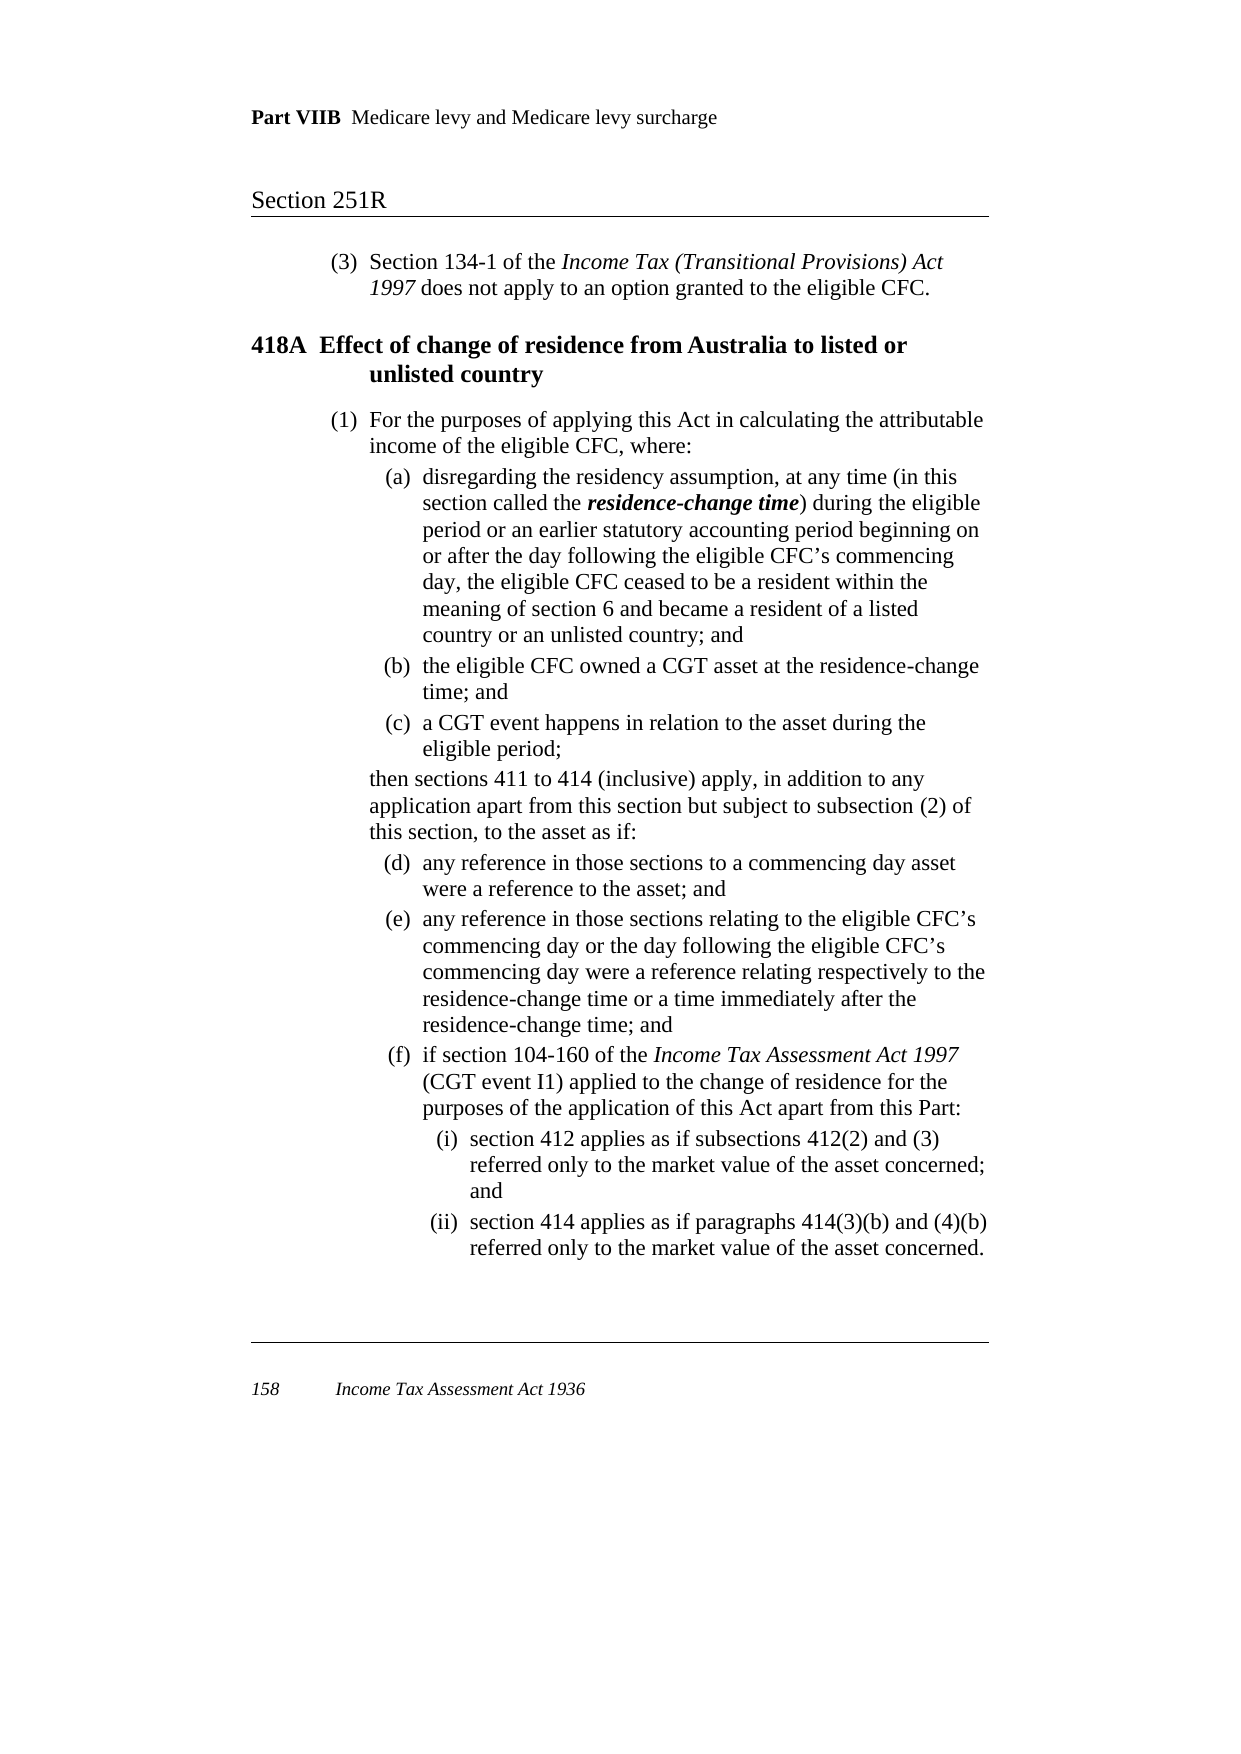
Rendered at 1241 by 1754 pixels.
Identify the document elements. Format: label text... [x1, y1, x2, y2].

text (d) any reference in those sections to a commencing day asset were a reference to the asset; and [251, 849, 989, 901]
text (a) disregarding the residency assumption, at any time (in this section called the residence-change time) during the eligible period or an earlier statutory accounting period beginning on or after the day following the eligible CFC’s commencing day, the eligible CFC ceased to be a resident within the meaning of section 6 and became a resident of a listed country or an unlisted country; and [251, 463, 989, 647]
text (b) the eligible CFC owned a CGT asset at the residence-change time; and [251, 652, 989, 704]
text (ii) section 414 applies as if paragraphs 414(3)(b) and (4)(b) referred only to the market value of the asset concerned. [251, 1208, 989, 1261]
text 418A Effect of change of residence from to listed or unlisted country [251, 330, 989, 387]
text (i) section 412 applies as if subsections 412(2) and (3) referred only to the market value of the asset concerned; and [251, 1125, 989, 1204]
text (e) any reference in those sections relating to the eligible CFC’s commencing day or the day following the eligible CFC’s commencing day were a reference relating respectively to the residence-change time or a time immediately after the residence-change time; and [251, 906, 989, 1037]
text (f) if section 104-160 of the Income Tax Assessment Act 1997 (CGT event I1) applied to the change of residence for the purposes of the application of this Act apart from this Part: [251, 1041, 989, 1121]
text (1) For the purposes of applying this Act in calculating the attributable income of the eligible CFC, where: [251, 406, 989, 459]
text (3) Section 134-1 of the Income Tax (Transitional Provisions) Act 1997 does not apply to an option granted to the eligible CFC. [251, 248, 989, 301]
text (c) a CGT event happens in relation to the asset during the eligible period; [251, 708, 989, 761]
text then sections 411 to 414 (inclusive) apply, in addition to any application apart from this section but subject to subsection (2) of this section, to the asset as if: [369, 765, 989, 844]
